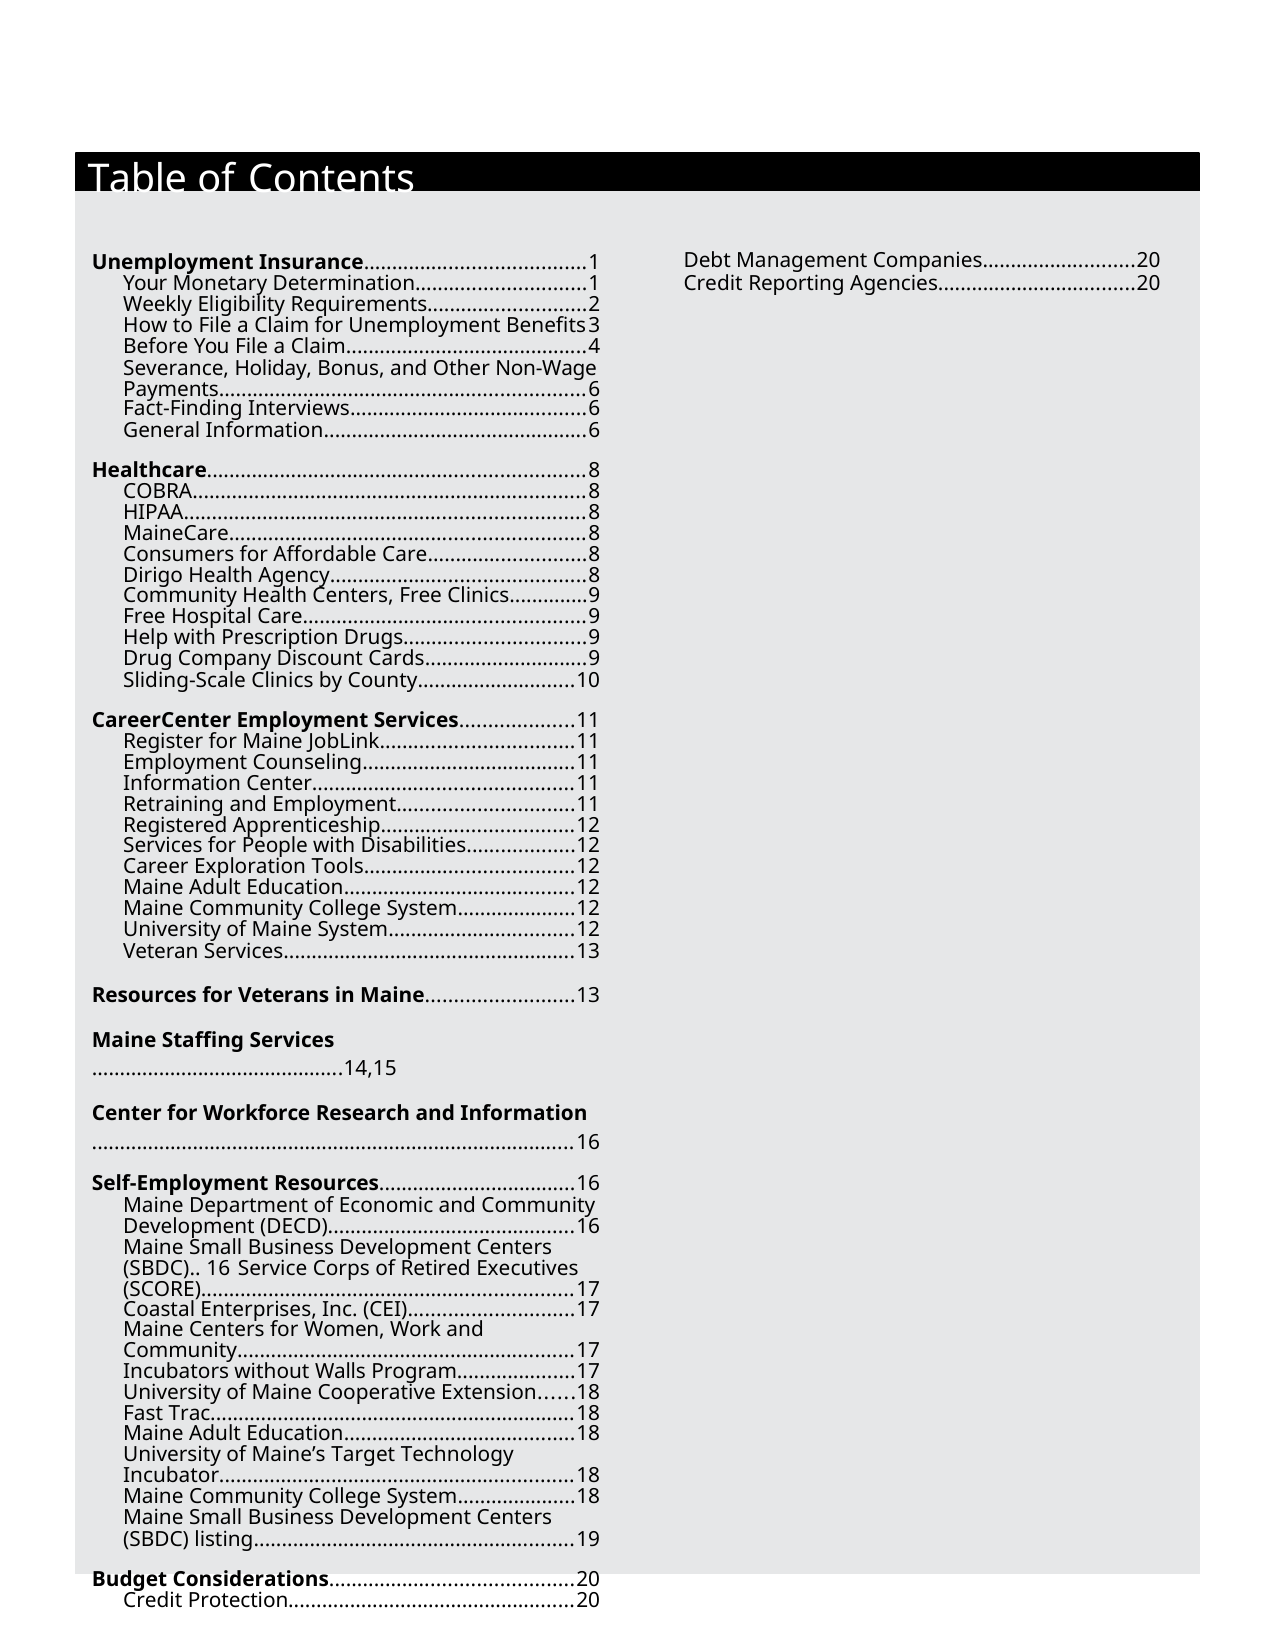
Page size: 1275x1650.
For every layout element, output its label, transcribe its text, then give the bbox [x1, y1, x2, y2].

subtitle Table of Contents [87, 151, 1210, 204]
